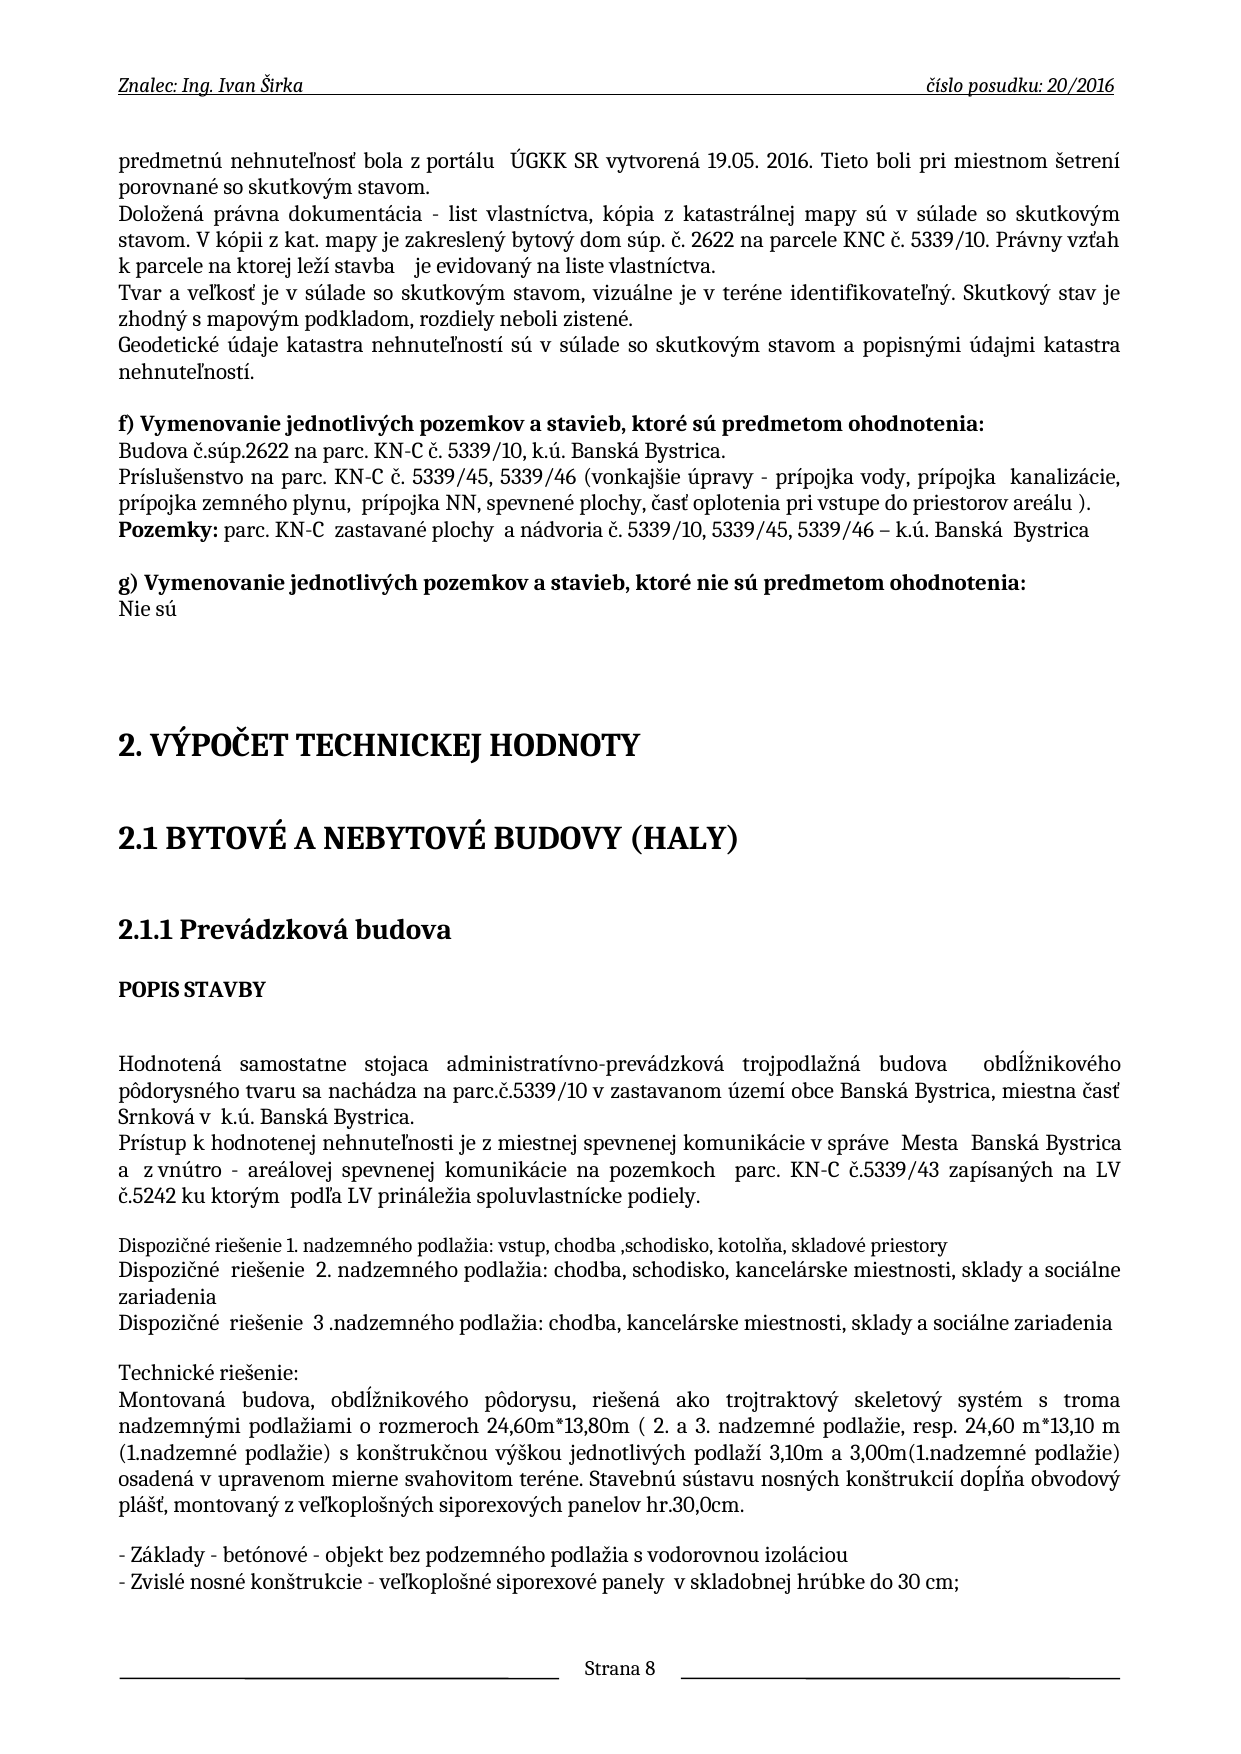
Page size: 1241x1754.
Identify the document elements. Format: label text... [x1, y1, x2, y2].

text Dispozičné riešenie 3 .nadzemného podlažia: chodba, kancelárske miestnosti, sklady a sociálne zariadenia [118, 1310, 1122, 1336]
text Prístup k hodnotenej nehnuteľnosti je z miestnej spevnenej komunikácie v správe Mesta Banská Bystrica a z vnútro - areálovej spevnenej komunikácie na pozemkoch parc. KN-C č.5339/43 zapísaných na LV č.5242 ku ktorým podľa LV prináležia spoluvlastnícke podiely. [118, 1130, 1122, 1209]
text Pozemky: parc. KN-C zastavané plochy a nádvoria č. 5339/10, 5339/45, 5339/46 – k.ú. Banská Bystrica [118, 517, 1122, 543]
text Hodnotená samostatne stojaca administratívno-prevádzková trojpodlažná budova obdĺžnikového pôdorysného tvaru sa nachádza na parc.č.5339/10 v zastavanom území obce Banská Bystrica, miestna časť Srnková v k.ú. Banská Bystrica. [118, 1051, 1122, 1130]
text Montovaná budova, obdĺžnikového pôdorysu, riešená ako trojtraktový skeletový systém s troma nadzemnými podlažiami o rozmeroch 24,60m*13,80m ( 2. a 3. nadzemné podlažie, resp. 24,60 m*13,10 m (1.nadzemné podlažie) s konštrukčnou výškou jednotlivých podlaží 3,10m a 3,00m(1.nadzemné podlažie) osadená v upravenom mierne svahovitom teréne. Stavebnú sústavu nosných konštrukcií dopĺňa obvodový plášť, montovaný z veľkoplošných siporexových panelov hr.30,0cm. [118, 1387, 1122, 1518]
text Technické riešenie: [118, 1360, 1122, 1387]
text Dispozičné riešenie 2. nadzemného podlažia: chodba, schodisko, kancelárske miestnosti, sklady a sociálne zariadenia [118, 1257, 1122, 1310]
subtitle 2. VÝPOČET TECHNICKEJ HODNOTY [118, 726, 1122, 764]
text g) Vymenovanie jednotlivých pozemkov a stavieb, ktoré nie sú predmetom ohodnotenia: [118, 569, 1122, 596]
text Geodetické údaje katastra nehnuteľností sú v súlade so skutkovým stavom a popisnými údajmi katastra nehnuteľností. [118, 332, 1122, 385]
subtitle 2.1 BYTOVÉ A NEBYTOVÉ BUDOVY (HALY) [118, 819, 1122, 858]
text Tvar a veľkosť je v súlade so skutkovým stavom, vizuálne je v teréne identifikovateľný. Skutkový stav je zhodný s mapovým podkladom, rozdiely neboli zistené. [118, 279, 1122, 332]
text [118, 148, 1122, 200]
text f) Vymenovanie jednotlivých pozemkov a stavieb, ktoré sú predmetom ohodnotenia: [118, 411, 1122, 437]
text Doložená právna dokumentácia - list vlastníctva, kópia z katastrálnej mapy sú v súlade so skutkovým stavom. V kópii z kat. mapy je zakreslený bytový dom súp. č. 2622 na parcele KNC č. 5339/10. Právny vzťah k parcele na ktorej leží stavba je evidovaný na liste vlastníctva. [118, 200, 1122, 279]
text Príslušenstvo na parc. KN-C č. 5339/45, 5339/46 (vonkajšie úpravy - prípojka vody, prípojka kanalizácie, prípojka zemného plynu, prípojka NN, spevnené plochy, časť oplotenia pri vstupe do priestorov areálu ). [118, 464, 1122, 517]
text Budova č.súp.2622 na parc. KN-C č. 5339/10, k.ú. Banská Bystrica. [118, 437, 1122, 464]
text - Zvislé nosné konštrukcie - veľkoplošné siporexové panely v skladobnej hrúbke do 30 cm; [118, 1569, 1122, 1595]
text POPIS STAVBY [118, 977, 1122, 1003]
text Dispozičné riešenie 1. nadzemného podlažia: vstup, chodba ,schodisko, kotolňa, skladové priestory [118, 1233, 1122, 1257]
subtitle 2.1.1 Prevádzková budova [118, 913, 1122, 947]
text - Základy - betónové - objekt bez podzemného podlažia s vodorovnou izoláciou [118, 1542, 1122, 1569]
text Nie sú [118, 596, 1122, 622]
